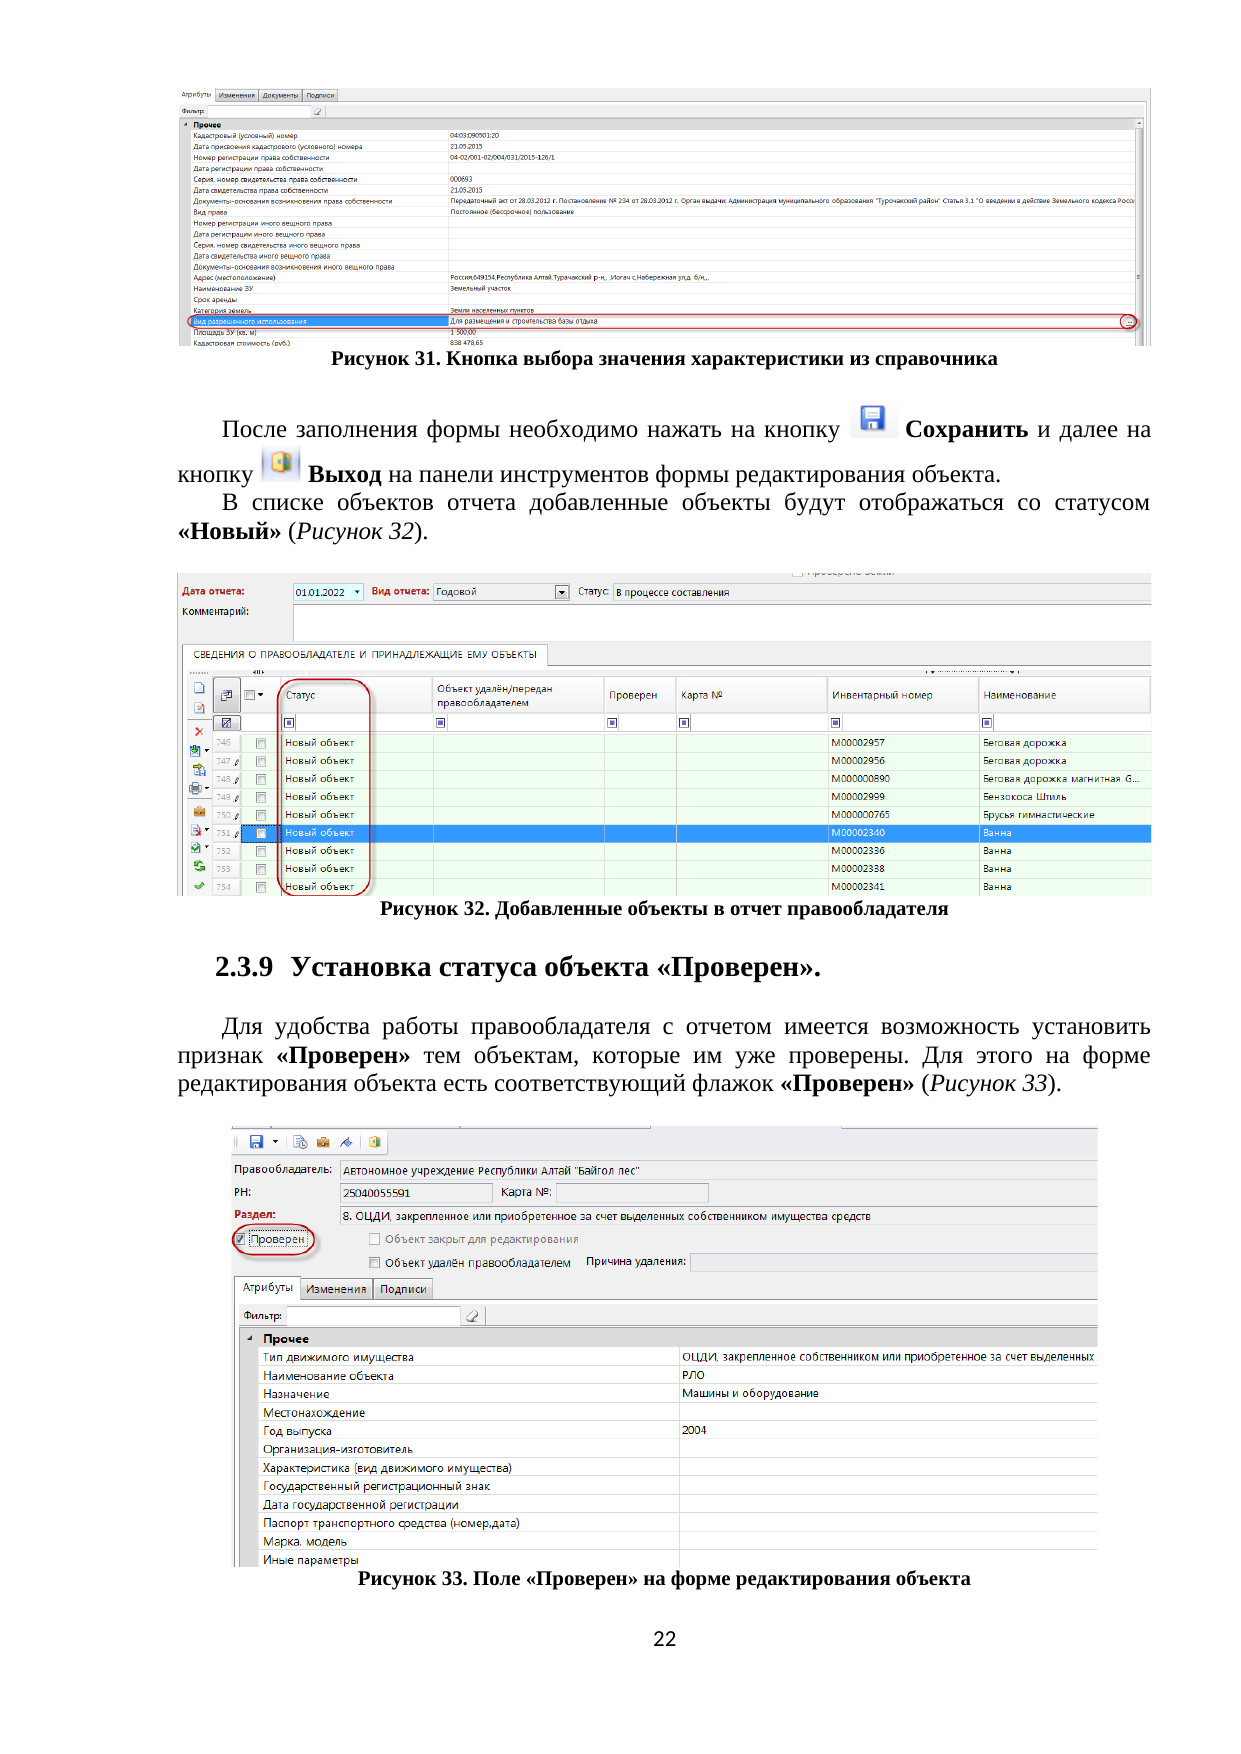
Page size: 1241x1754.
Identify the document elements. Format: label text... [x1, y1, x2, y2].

list Установка статуса объекта «Проверен». [215, 949, 1152, 982]
picture [177, 88, 1152, 346]
text В списке объектов отчета добавленные объекты будут отображаться со статусом «Новый» (Рисунок 32). [177, 487, 1152, 545]
text Рисунок 32. Добавленные объекты в отчет правообладателя [177, 896, 1152, 920]
picture [231, 1126, 1098, 1567]
picture [850, 398, 899, 438]
picture [259, 443, 302, 482]
text Рисунок 31. Кнопка выбора значения характеристики из справочника [177, 346, 1152, 370]
text После заполнения формы необходимо нажать на кнопку Сохранить и далее на кнопку Выход на панели инструментов формы редактирования объекта. [177, 398, 1152, 487]
text Рисунок 33. Поле «Проверен» на форме редактирования объекта [177, 1566, 1152, 1590]
picture [177, 573, 1152, 896]
text Для удобства работы правообладателя с отчетом имеется возможность установить признак «Проверен» тем объектам, которые им уже проверены. Для этого на форме редактирования объекта есть соответствующий флажок «Проверен» (Рисунок 33). [177, 1011, 1152, 1097]
